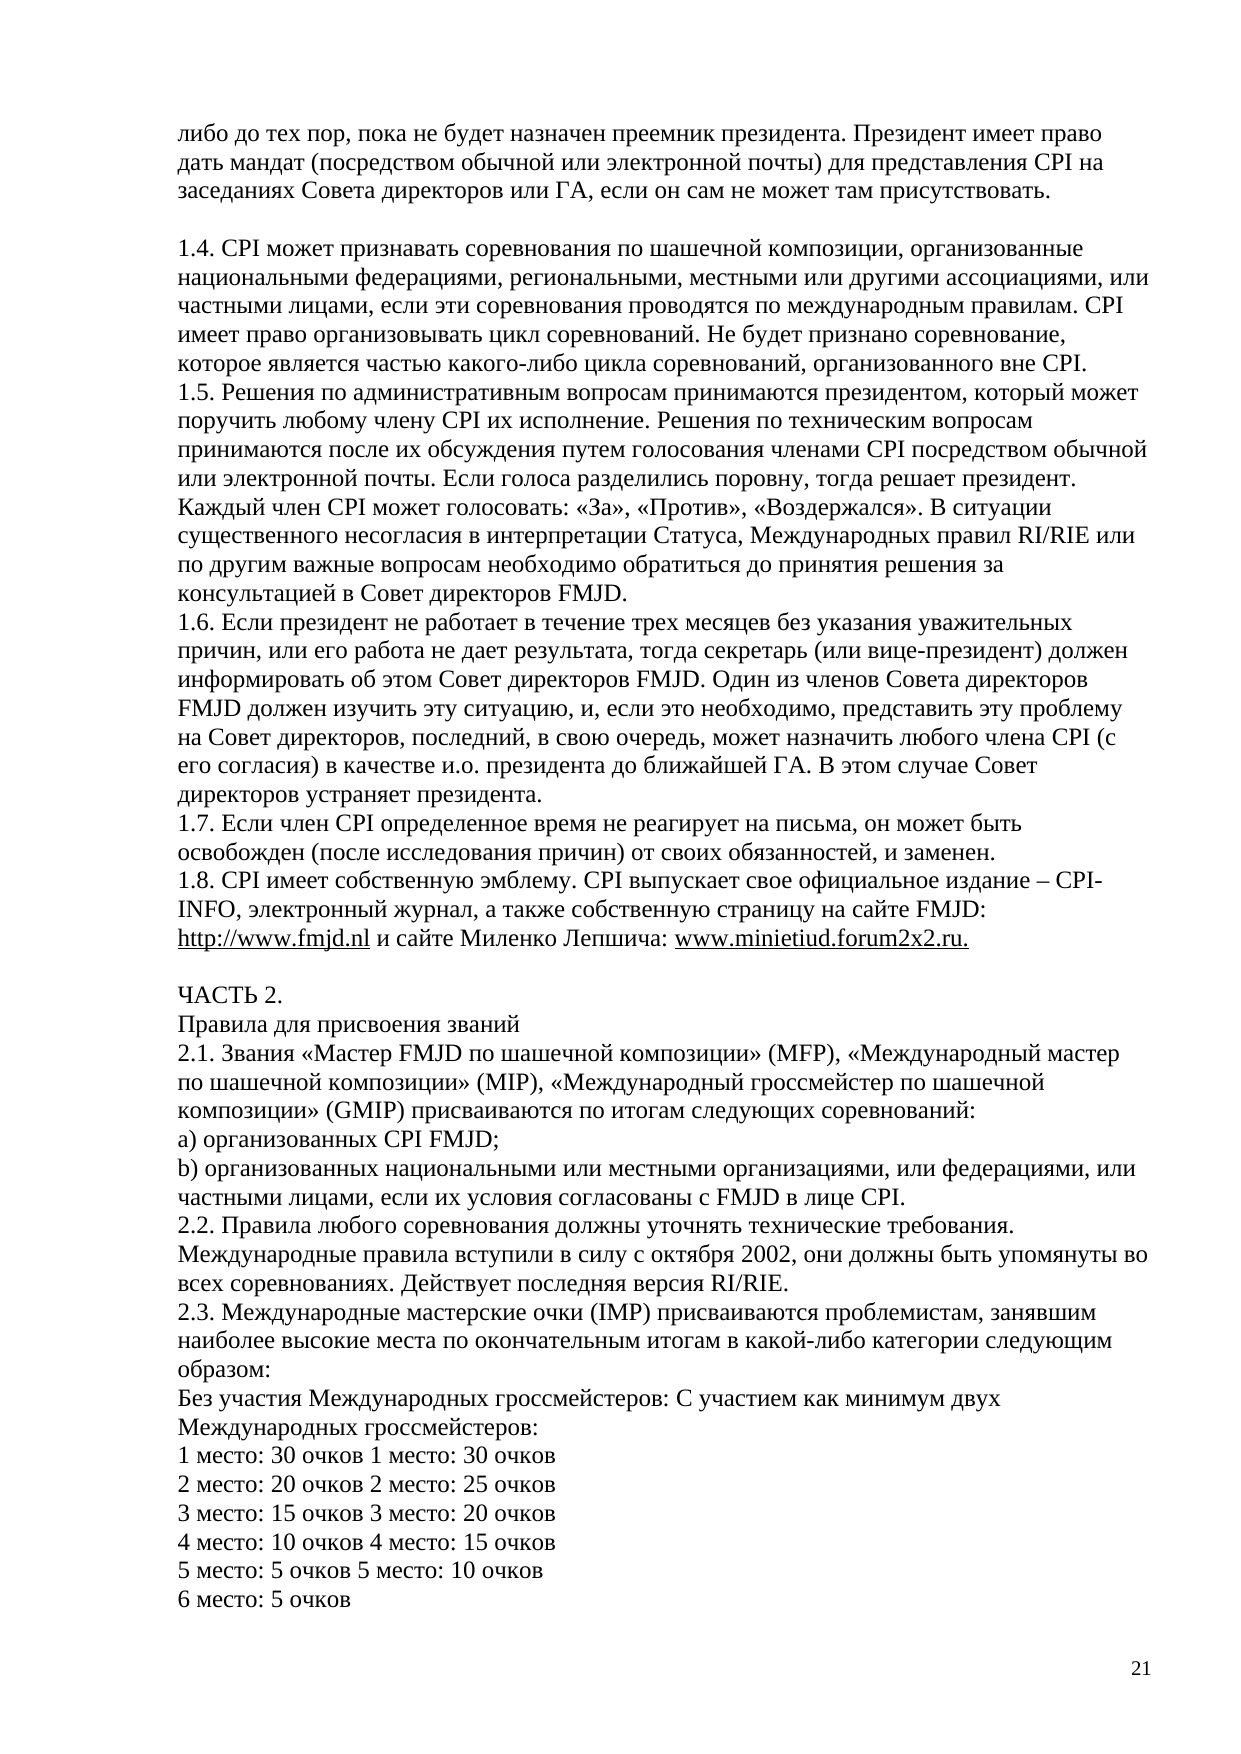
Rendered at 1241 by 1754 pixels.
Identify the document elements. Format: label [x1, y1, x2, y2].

text [177, 118, 1152, 1613]
